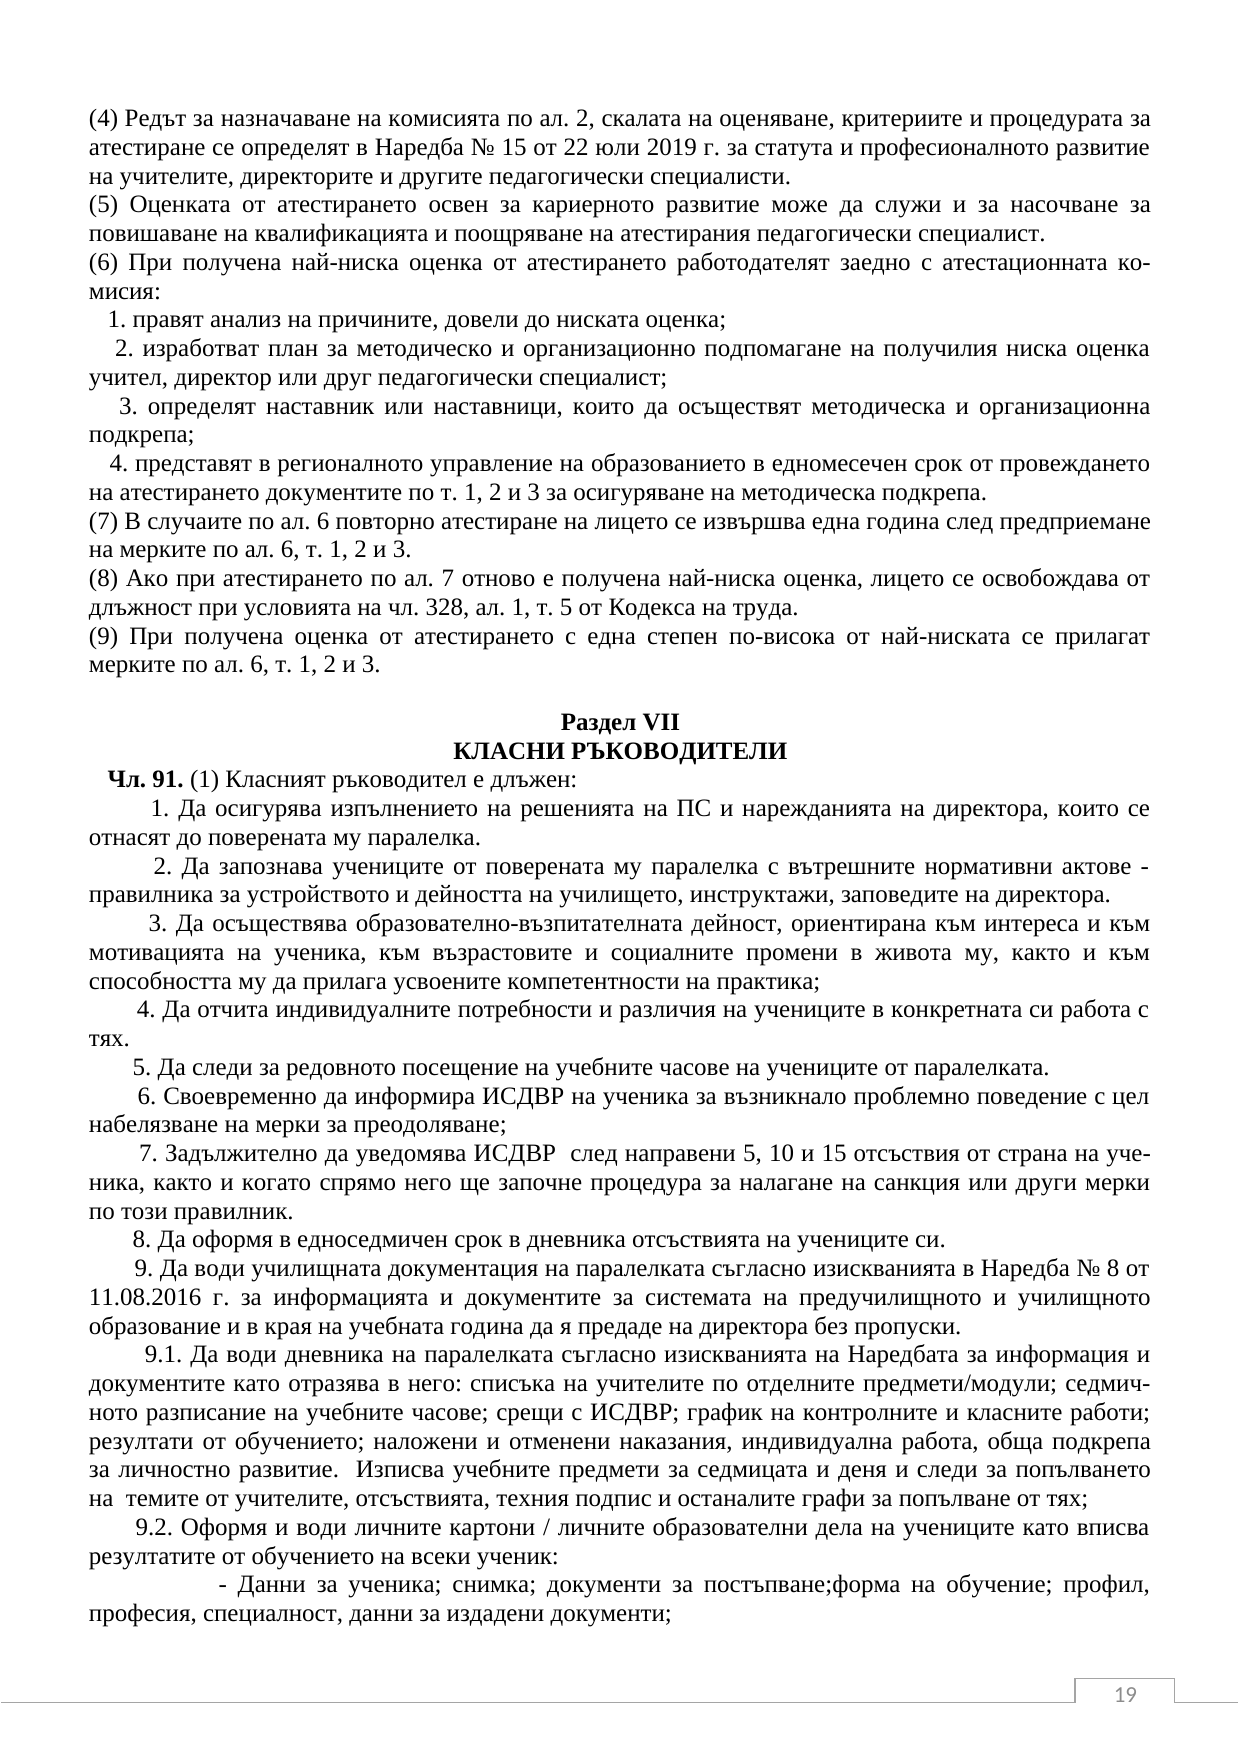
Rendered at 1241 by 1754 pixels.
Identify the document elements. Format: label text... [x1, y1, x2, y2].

text 9.1. Да води дневника на паралелката съгласно изискванията на Наредбата за информация и документите като отразява в него: списъка на учителите по отделните предмети/модули; седмич- ното разписание на учебните часове; срещи с ИСДВР; график на контролните и класните работи; резултати от обучението; наложени и отменени наказания, индивидуална работа, обща подкрепа за личностно развитие. Изписва учебните предмети за седмицата и деня и следи за попълването на темите от учителите, отсъствията, техния подпис и останалите графи за попълване от тях; [89, 1339, 1152, 1512]
text (4) Редът за назначаване на комисията по ал. 2, скалата на оценяване, критериите и процедурата за атестиране се определят в Наредба № 15 от 22 юли 2019 г. за статута и професионалното развитие на учителите, директорите и другите педагогически специалисти. [89, 103, 1152, 189]
text 1. Да осигурява изпълнението на решенията на ПС и нарежданията на директора, които се отнасят до поверената му паралелка. [89, 793, 1152, 851]
text (6) При получена най-ниска оценка от атестирането работодателят заедно с атестационната ко-мисия: [89, 247, 1152, 304]
text 4. представят в регионалното управление на образованието в едномесечен срок от провеждането на атестирането документите по т. 1, 2 и 3 за осигуряване на методическа подкрепа. [89, 448, 1152, 506]
text 6. Своевременно да информира ИСДВР на ученика за възникнало проблемно поведение с цел набелязване на мерки за преодоляване; [89, 1081, 1152, 1138]
text 2. Да запознава учениците от поверената му паралелка с вътрешните нормативни актове - правилника за устройството и дейността на училището, инструктажи, заповедите на директора. [89, 851, 1152, 908]
text - Данни за ученика; снимка; документи за постъпване;форма на обучение; профил, професия, специалност, данни за издадени документи; [89, 1569, 1152, 1627]
text 9. Да води училищната документация на паралелката съгласно изискванията в Наредба № 8 от 11.08.2016 г. за информацията и документите за системата на предучилищното и училищното образование и в края на учебната година да я предаде на директора без пропуски. [89, 1253, 1152, 1339]
text 5. Да следи за редовното посещение на учебните часове на учениците от паралелката. [89, 1052, 1152, 1081]
text 7. Задължително да уведомява ИСДВР след направени 5, 10 и 15 отсъствия от страна на уче-ника, както и когато спрямо него ще започне процедура за налагане на санкция или други мерки по този правилник. [89, 1138, 1152, 1224]
text Чл. 91. (1) Класният ръководител е длъжен: [89, 764, 1152, 793]
text Раздел VІІ [89, 707, 1152, 736]
text (5) Оценката от атестирането освен за кариерното развитие може да служи и за насочване за повишаване на квалификацията и поощряване на атестирания педагогически специалист. [89, 189, 1152, 247]
text 3. определят наставник или наставници, които да осъществят методическа и организационна подкрепа; [89, 391, 1152, 448]
text (7) В случаите по ал. 6 повторно атестиране на лицето се извършва една година след предприемане на мерките по ал. 6, т. 1, 2 и 3. [89, 506, 1152, 563]
text (8) Ако при атестирането по ал. 7 отново е получена най-ниска оценка, лицето се освобождава от длъжност при условията на чл. 328, ал. 1, т. 5 от Кодекса на труда. [89, 563, 1152, 621]
text 9.2. Оформя и води личните картони / личните образователни дела на учениците като вписва резултатите от обучението на всеки ученик: [89, 1512, 1152, 1569]
text 3. Да осъществява образователно-възпитателната дейност, ориентирана към интереса и към мотивацията на ученика, към възрастовите и социалните промени в живота му, както и към способността му да прилага усвоените компетентности на практика; [89, 908, 1152, 994]
text 8. Да оформя в едноседмичен срок в дневника отсъствията на учениците си. [89, 1224, 1152, 1253]
text КЛАСНИ РЪКОВОДИТЕЛИ [89, 736, 1152, 764]
text 1. правят анализ на причините, довели до ниската оценка; [89, 304, 1152, 333]
text (9) При получена оценка от атестирането с една степен по-висока от най-ниската се прилагат мерките по ал. 6, т. 1, 2 и 3. [89, 621, 1152, 678]
text 2. изработват план за методическо и организационно подпомагане на получилия ниска оценка учител, директор или друг педагогически специалист; [89, 333, 1152, 391]
text 4. Да отчита индивидуалните потребности и различия на учениците в конкретната си работа с тях. [89, 994, 1152, 1052]
